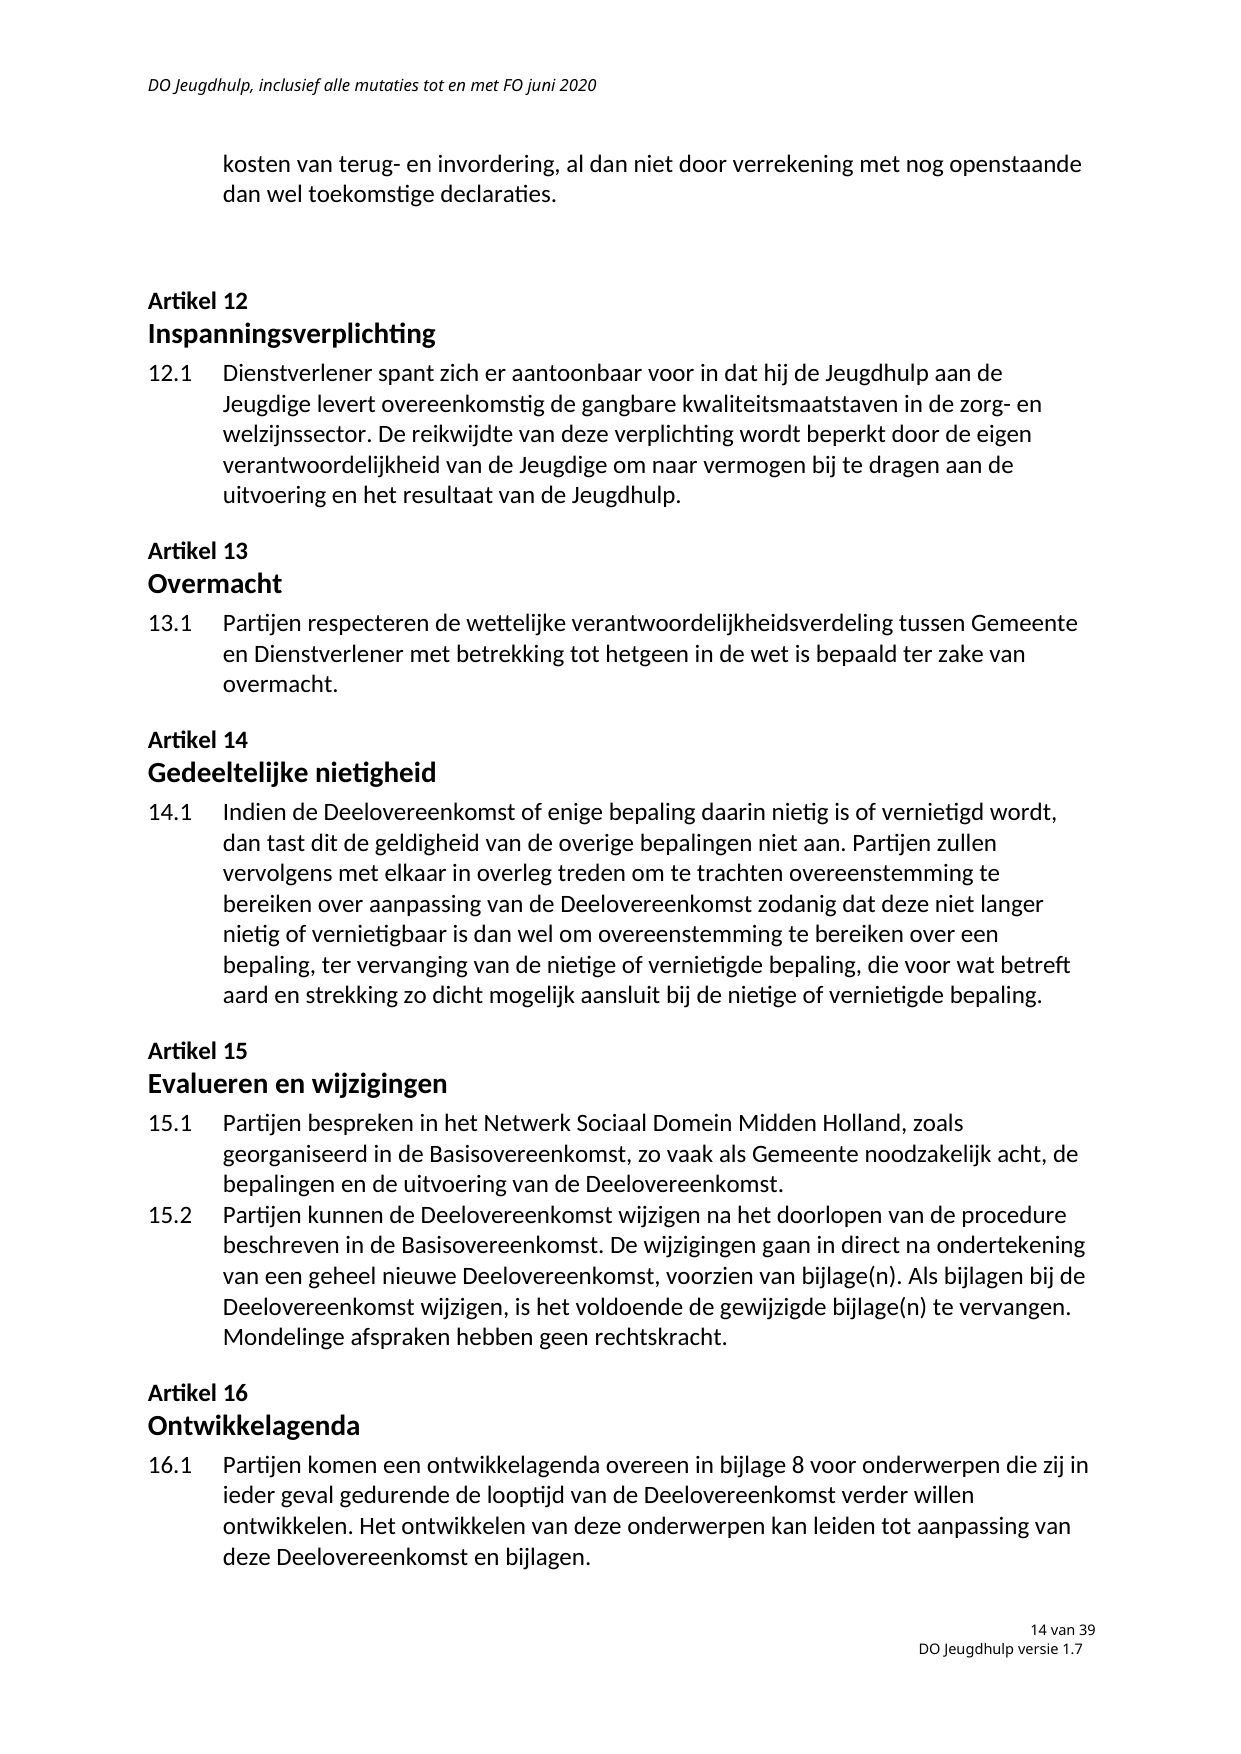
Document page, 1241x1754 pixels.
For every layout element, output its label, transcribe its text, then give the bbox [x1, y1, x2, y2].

subtitle Artikel 12 Inspanningsverplichting [148, 285, 1096, 351]
list Partijen bespreken in het Netwerk Sociaal Domein Midden Holland, zoals georganiseerd in de Basisovereenkomst, zo vaak als Gemeente noodzakelijk acht, de bepalingen en de uitvoering van de Deelovereenkomst. [148, 1107, 1096, 1199]
list Partijen komen een ontwikkelagenda overeen in bijlage 8 voor onderwerpen die zij in ieder geval gedurende de looptijd van de Deelovereenkomst verder willen ontwikkelen. Het ontwikkelen van deze onderwerpen kan leiden tot aanpassing van deze Deelovereenkomst en bijlagen. [148, 1449, 1096, 1571]
list Dienstverlener spant zich er aantoonbaar voor in dat hij de Jeugdhulp aan de Jeugdige levert overeenkomstig de gangbare kwaliteitsmaatstaven in de zorg- en welzijnssector. De reikwijdte van deze verplichting wordt beperkt door de eigen verantwoordelijkheid van de Jeugdige om naar vermogen bij te dragen aan de uitvoering en het resultaat van de Jeugdhulp. [148, 357, 1096, 510]
subtitle Artikel 16 Ontwikkelagenda [148, 1377, 1096, 1443]
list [148, 148, 1096, 209]
list Indien de Deelovereenkomst of enige bepaling daarin nietig is of vernietigd wordt, dan tast dit de geldigheid van de overige bepalingen niet aan. Partijen zullen vervolgens met elkaar in overleg treden om te trachten overeenstemming te bereiken over aanpassing van de Deelovereenkomst zodanig dat deze niet langer nietig of vernietigbaar is dan wel om overeenstemming te bereiken over een bepaling, ter vervanging van de nietige of vernietigde bepaling, die voor wat betreft aard en strekking zo dicht mogelijk aansluit bij de nietige of vernietigde bepaling. [148, 796, 1096, 1010]
subtitle Artikel 13 Overmacht [148, 535, 1096, 601]
subtitle Artikel 15 Evalueren en wijzigingen [148, 1035, 1096, 1101]
subtitle Artikel 14 Gedeeltelijke nietigheid [148, 724, 1096, 790]
list Partijen kunnen de Deelovereenkomst wijzigen na het doorlopen van de procedure beschreven in de Basisovereenkomst. De wijzigingen gaan in direct na ondertekening van een geheel nieuwe Deelovereenkomst, voorzien van bijlage(n). Als bijlagen bij de Deelovereenkomst wijzigen, is het voldoende de gewijzigde bijlage(n) te vervangen. Mondelinge afspraken hebben geen rechtskracht. [148, 1199, 1096, 1352]
list Partijen respecteren de wettelijke verantwoordelijkheidsverdeling tussen Gemeente en Dienstverlener met betrekking tot hetgeen in de wet is bepaald ter zake van overmacht. [148, 607, 1096, 699]
